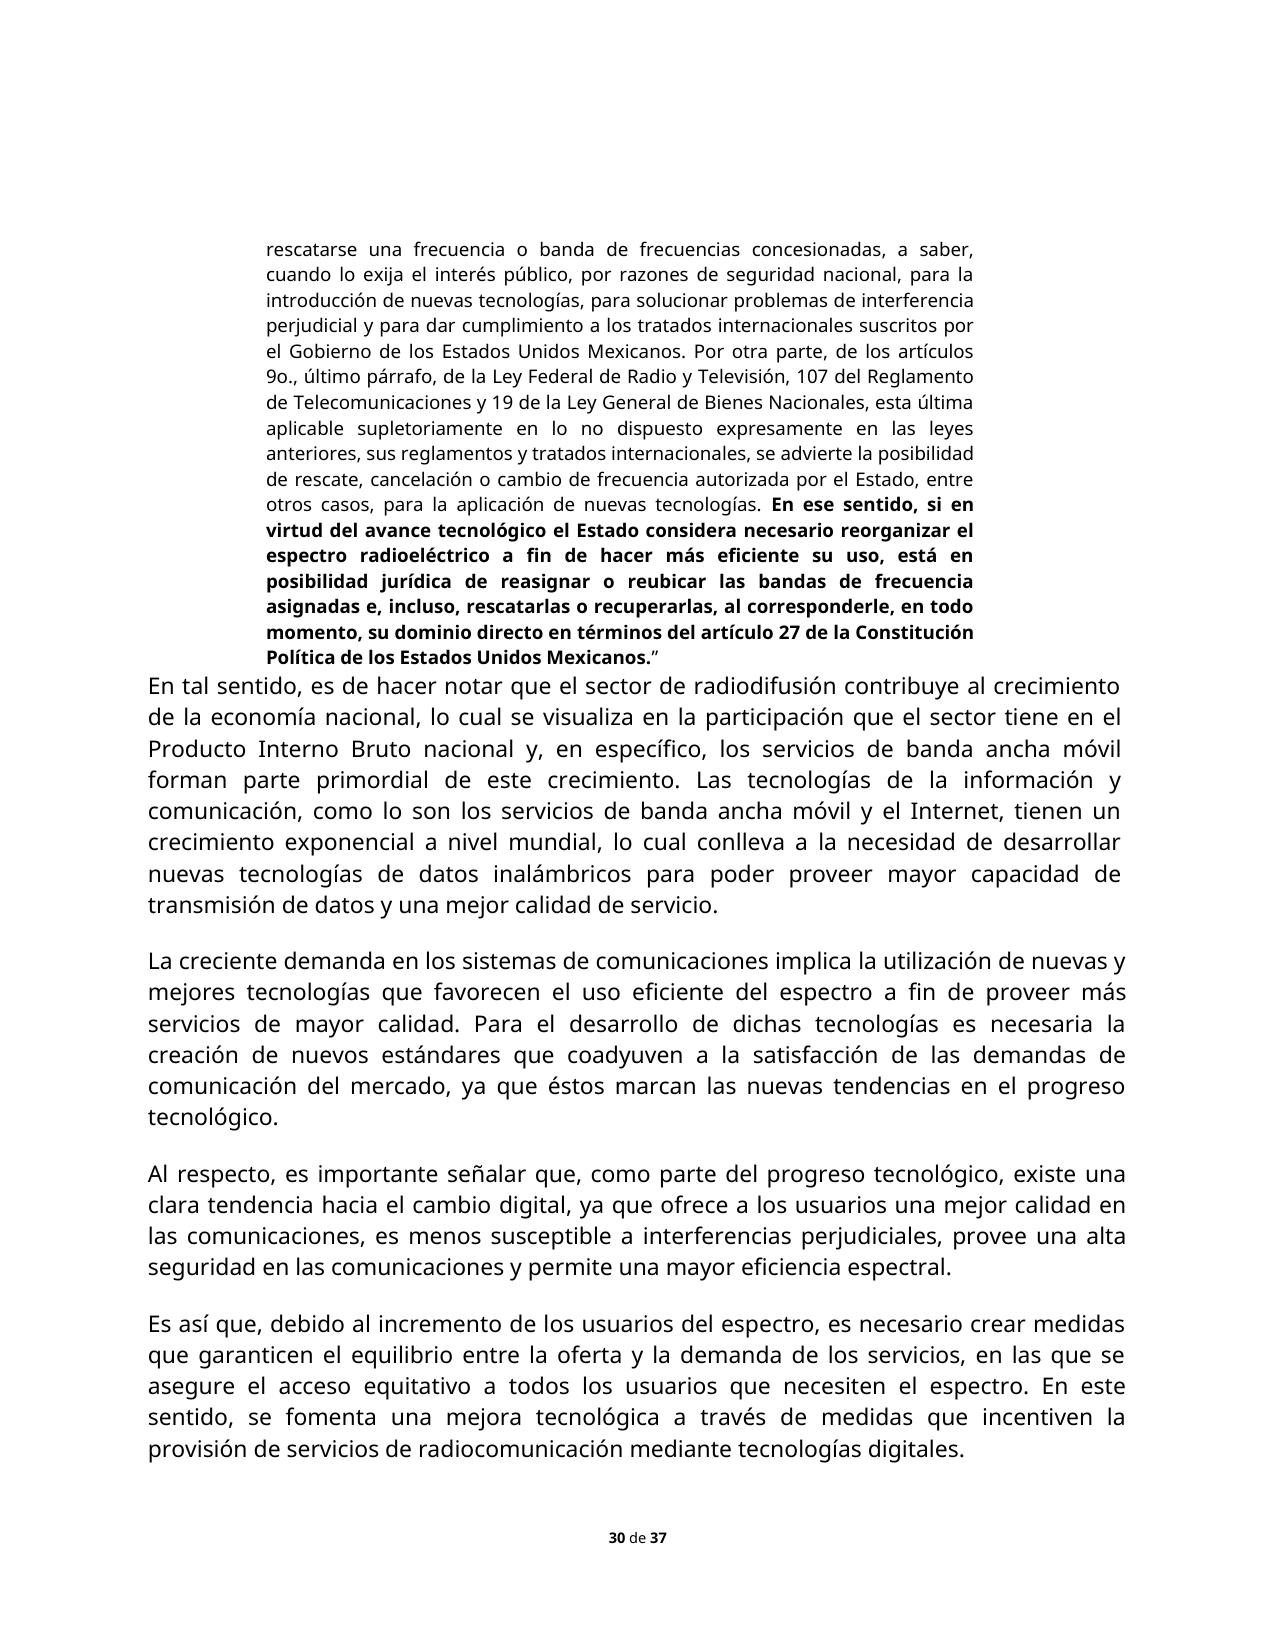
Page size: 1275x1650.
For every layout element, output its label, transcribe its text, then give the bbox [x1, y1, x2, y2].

list La creciente demanda en los sistemas de comunicaciones implica la utilización de nuevas y mejores tecnologías que favorecen el uso eficiente del espectro a fin de proveer más servicios de mayor calidad. Para el desarrollo de dichas tecnologías es necesaria la creación de nuevos estándares que coadyuven a la satisfacción de las demandas de comunicación del mercado, ya que éstos marcan las nuevas tendencias en el progreso tecnológico. [148, 945, 1127, 1133]
text En tal sentido, es de hacer notar que el sector de radiodifusión contribuye al crecimiento de la economía nacional, lo cual se visualiza en la participación que el sector tiene en el Producto Interno Bruto nacional y, en específico, los servicios de banda ancha móvil forman parte primordial de este crecimiento. Las tecnologías de la información y comunicación, como lo son los servicios de banda ancha móvil y el Internet, tienen un crecimiento exponencial a nivel mundial, lo cual conlleva a la necesidad de desarrollar nuevas tecnologías de datos inalámbricos para poder proveer mayor capacidad de transmisión de datos y una mejor calidad de servicio. [148, 670, 1122, 920]
list Al respecto, es importante señalar que, como parte del progreso tecnológico, existe una clara tendencia hacia el cambio digital, ya que ofrece a los usuarios una mejor calidad en las comunicaciones, es menos susceptible a interferencias perjudiciales, provee una alta seguridad en las comunicaciones y permite una mayor eficiencia espectral. [148, 1158, 1127, 1283]
list Es así que, debido al incremento de los usuarios del espectro, es necesario crear medidas que garanticen el equilibrio entre la oferta y la demanda de los servicios, en las que se asegure el acceso equitativo a todos los usuarios que necesiten el espectro. En este sentido, se fomenta una mejora tecnológica a través de medidas que incentiven la provisión de servicios de radiocomunicación mediante tecnologías digitales. [148, 1308, 1127, 1464]
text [266, 236, 974, 670]
